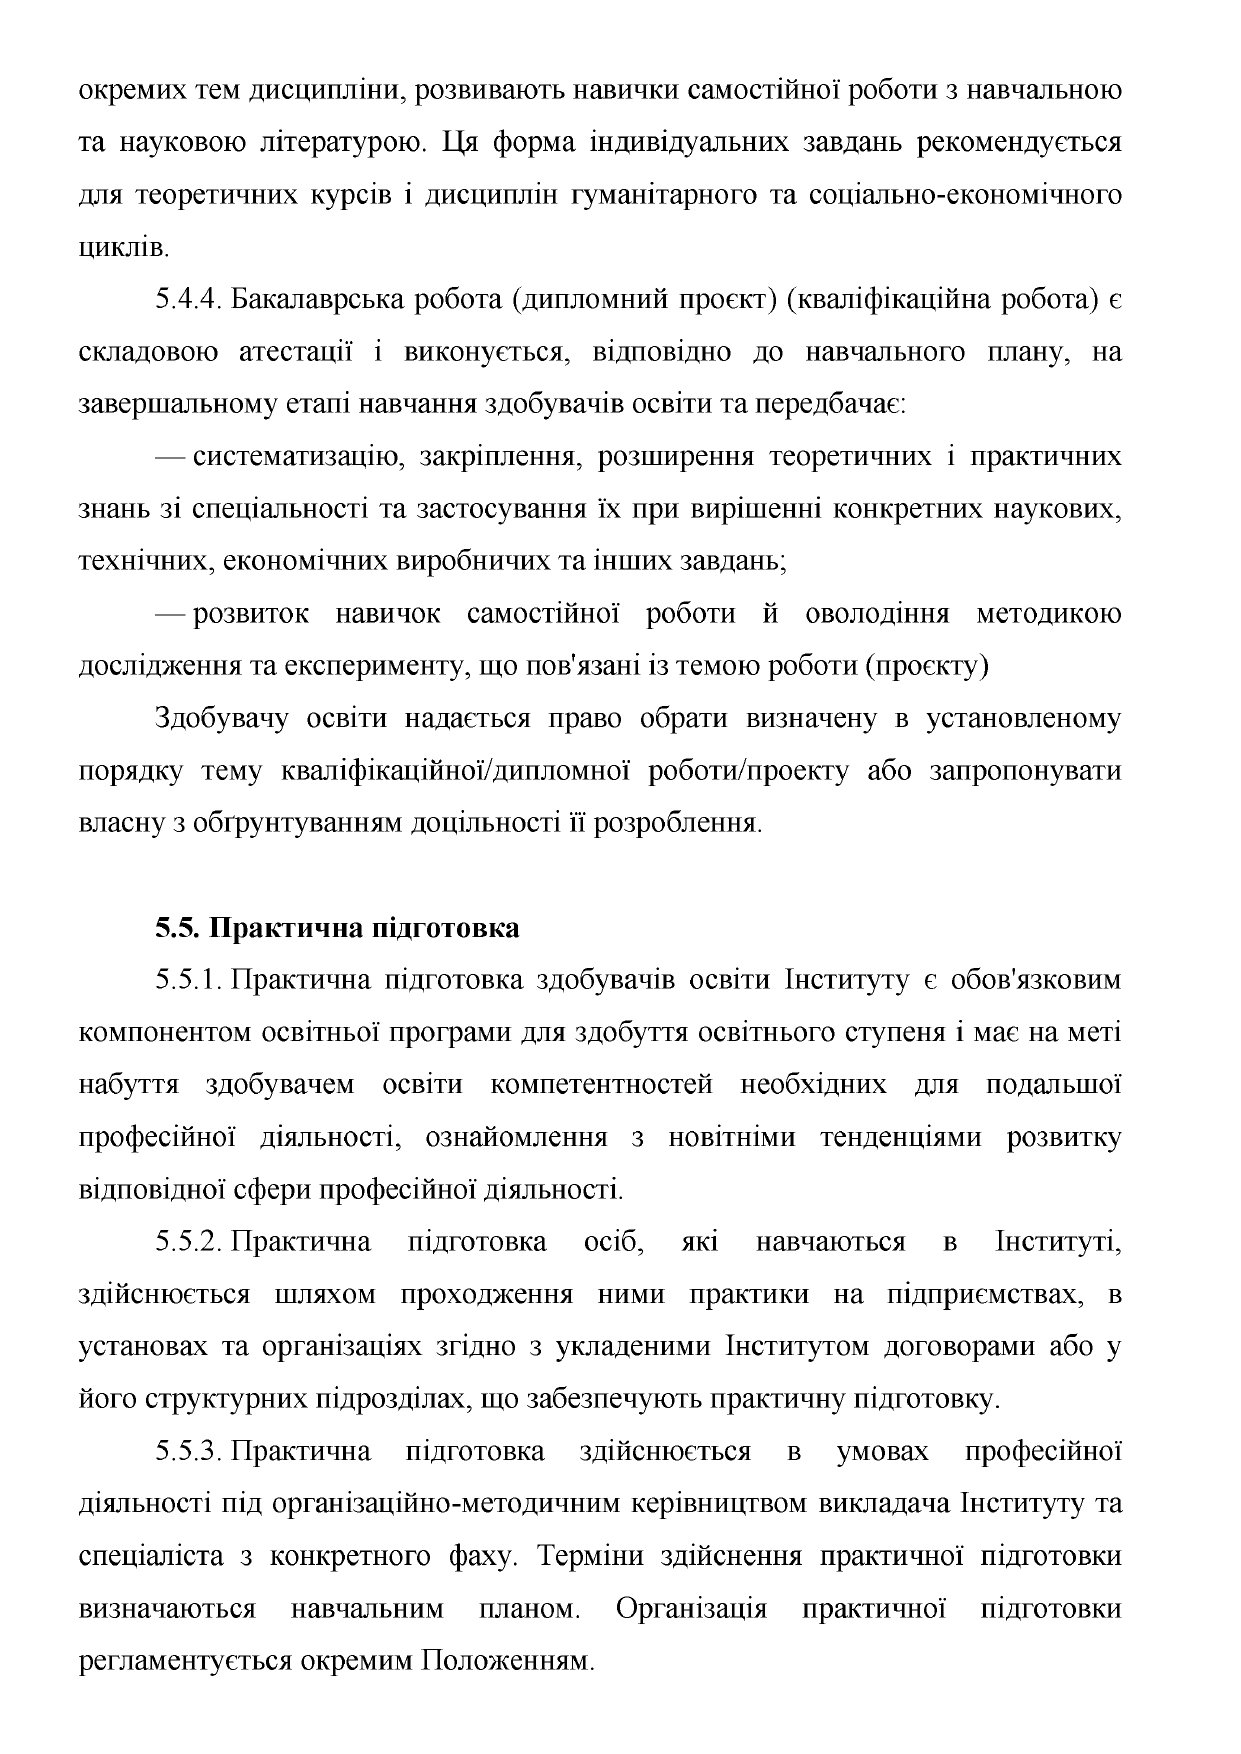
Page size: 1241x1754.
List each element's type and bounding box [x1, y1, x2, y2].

picture [75, 75, 1126, 1679]
